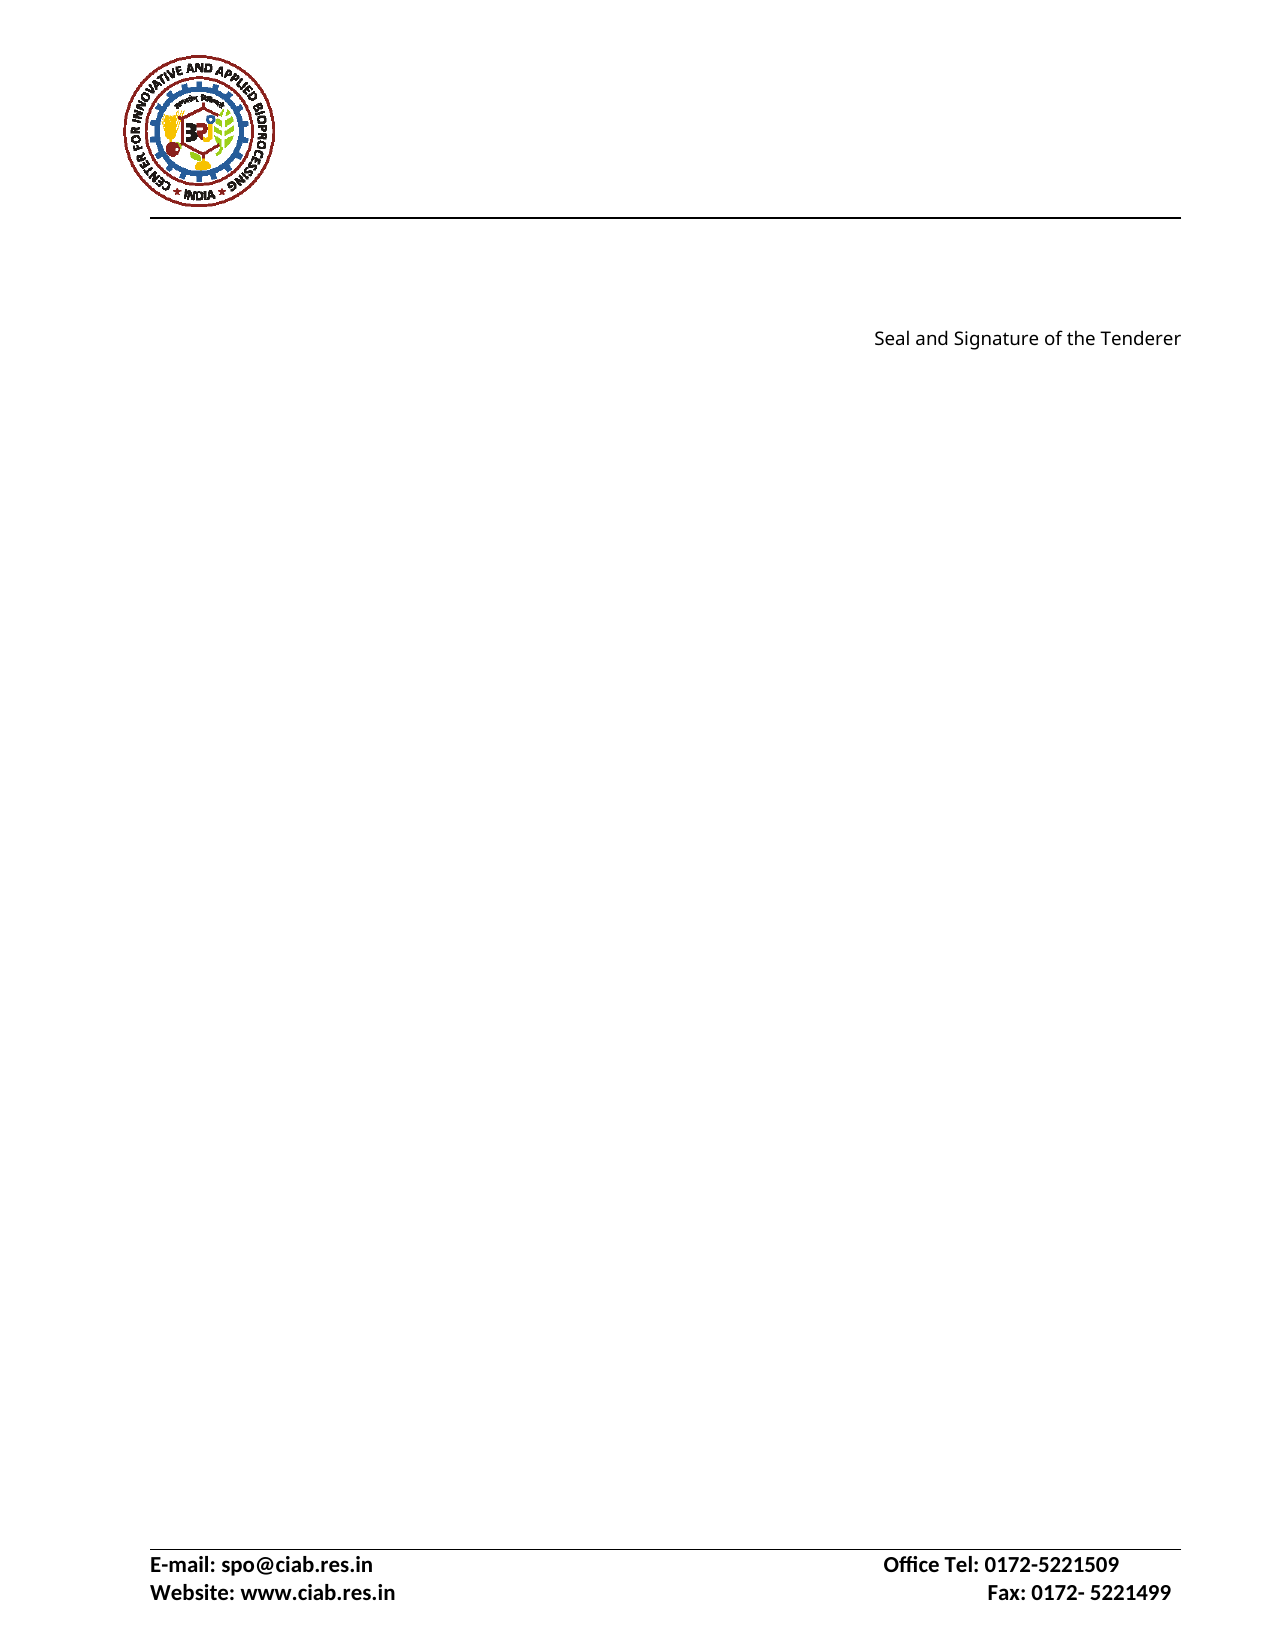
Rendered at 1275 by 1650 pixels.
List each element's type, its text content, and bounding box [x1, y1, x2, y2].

text Seal and Signature of the Tenderer [750, 325, 1181, 350]
picture [121, 54, 276, 207]
